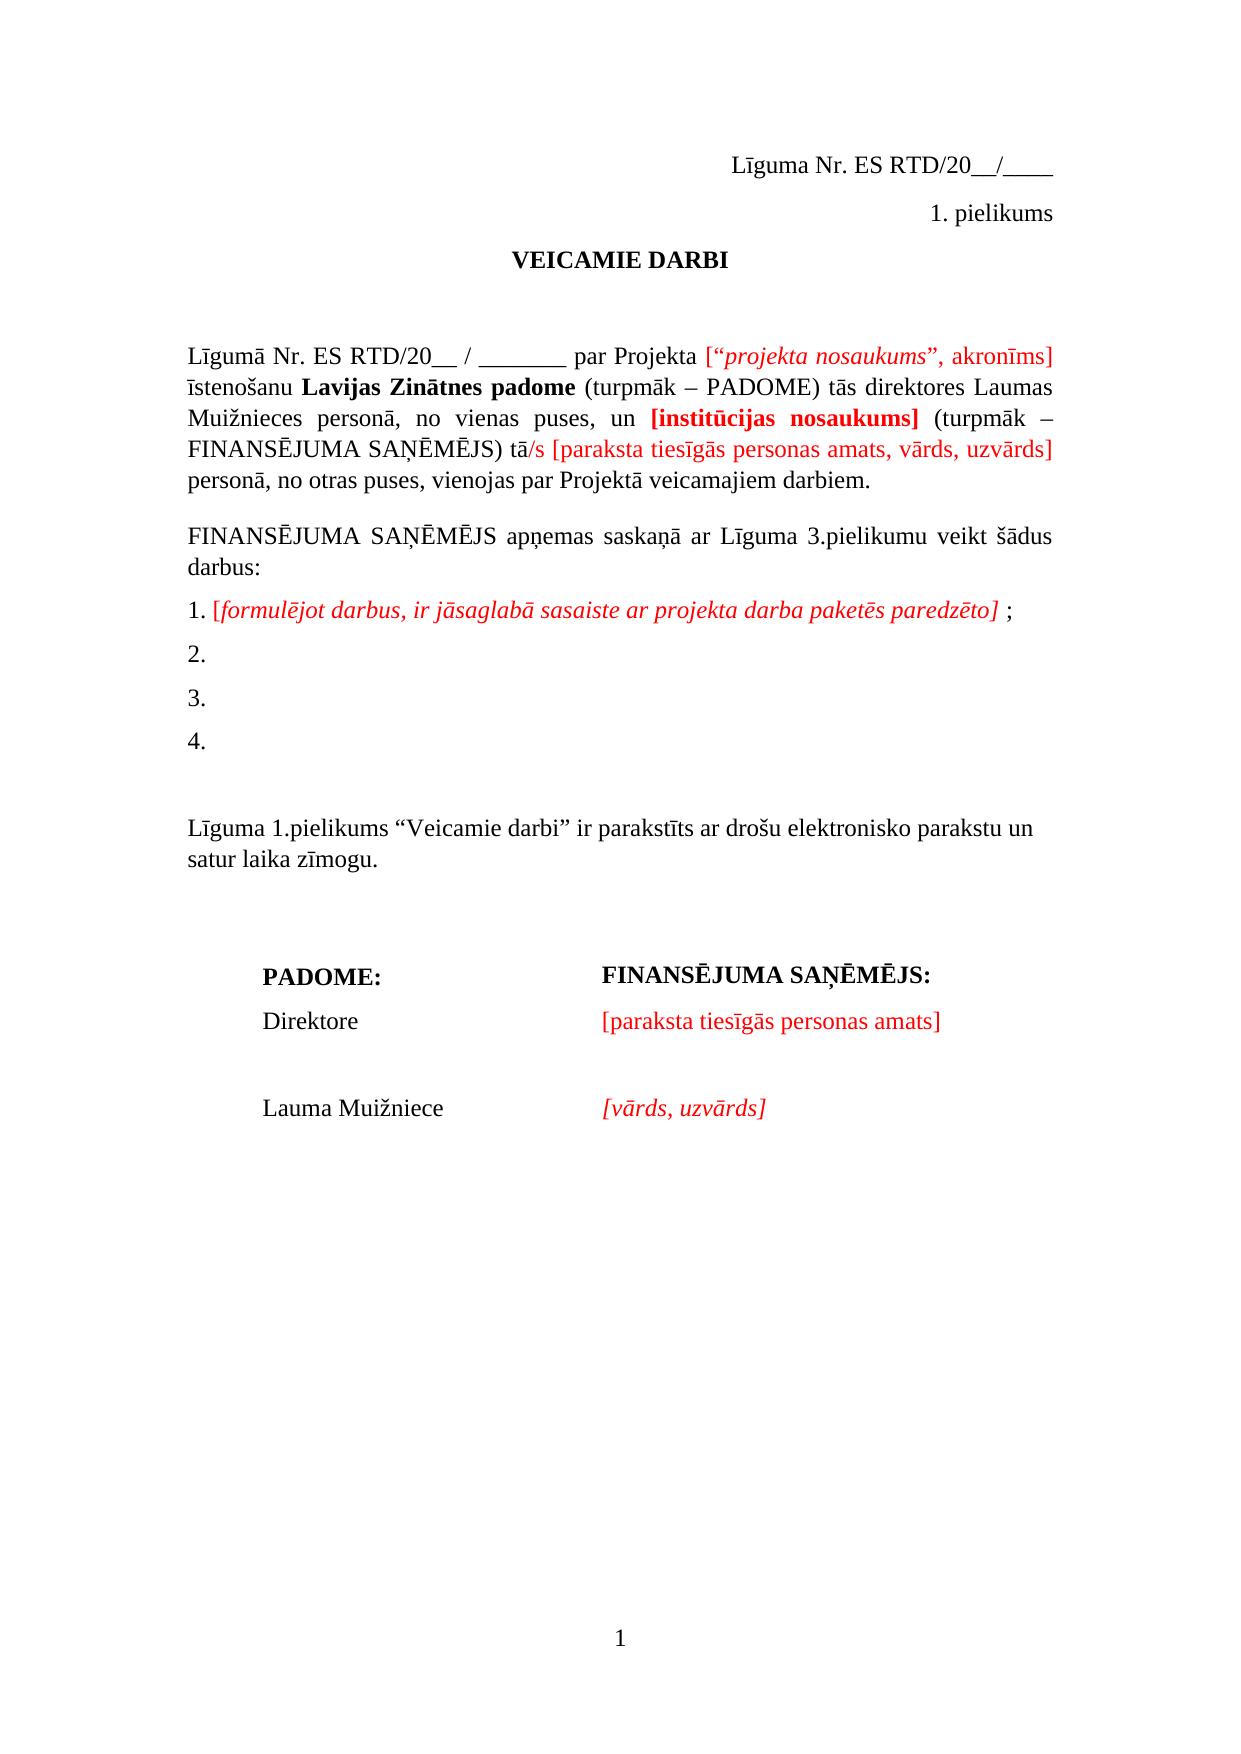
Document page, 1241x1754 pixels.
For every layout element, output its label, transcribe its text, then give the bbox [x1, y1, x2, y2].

text 1. [formulējot darbus, ir jāsaglabā sasaiste ar projekta darba paketēs paredzēto] ; [187, 596, 1053, 624]
table_header FINANSĒJUMA SAŅĒMĒJS: [590, 931, 989, 993]
text Līguma Nr. ES RTD/20__/____ [187, 150, 1053, 179]
table_cell [paraksta tiesīgās personas amats] [vārds, uzvārds] [590, 993, 989, 1124]
text 4. [187, 726, 1053, 755]
table_cell Direktore Lauma Muižniece [251, 993, 590, 1124]
text 2. [187, 639, 1053, 668]
text VEICAMIE DARBI [187, 245, 1053, 274]
text 1. pielikums [187, 198, 1053, 226]
text Līgumā Nr. ES RTD/20__ / _______ par Projekta [“projekta nosaukums”, akronīms] īstenošanu Lavijas Zinātnes padome (turpmāk – PADOME) tās direktores Laumas Muižnieces personā, no vienas puses, un [institūcijas nosaukums] (turpmāk – FINANSĒJUMA SAŅĒMĒJS) tā/s [paraksta tiesīgās personas amats, vārds, uzvārds] personā, no otras puses, vienojas par Projektā veicamajiem darbiem. [187, 341, 1053, 494]
table_header PADOME: [251, 931, 590, 993]
text 3. [187, 683, 1053, 711]
text FINANSĒJUMA SAŅĒMĒJS apņemas saskaņā ar Līguma 3.pielikumu veikt šādus darbus: [187, 521, 1053, 581]
text Līguma 1.pielikums “Veicamie darbi” ir parakstīts ar drošu elektronisko parakstu un satur laika zīmogu. [187, 813, 1053, 873]
